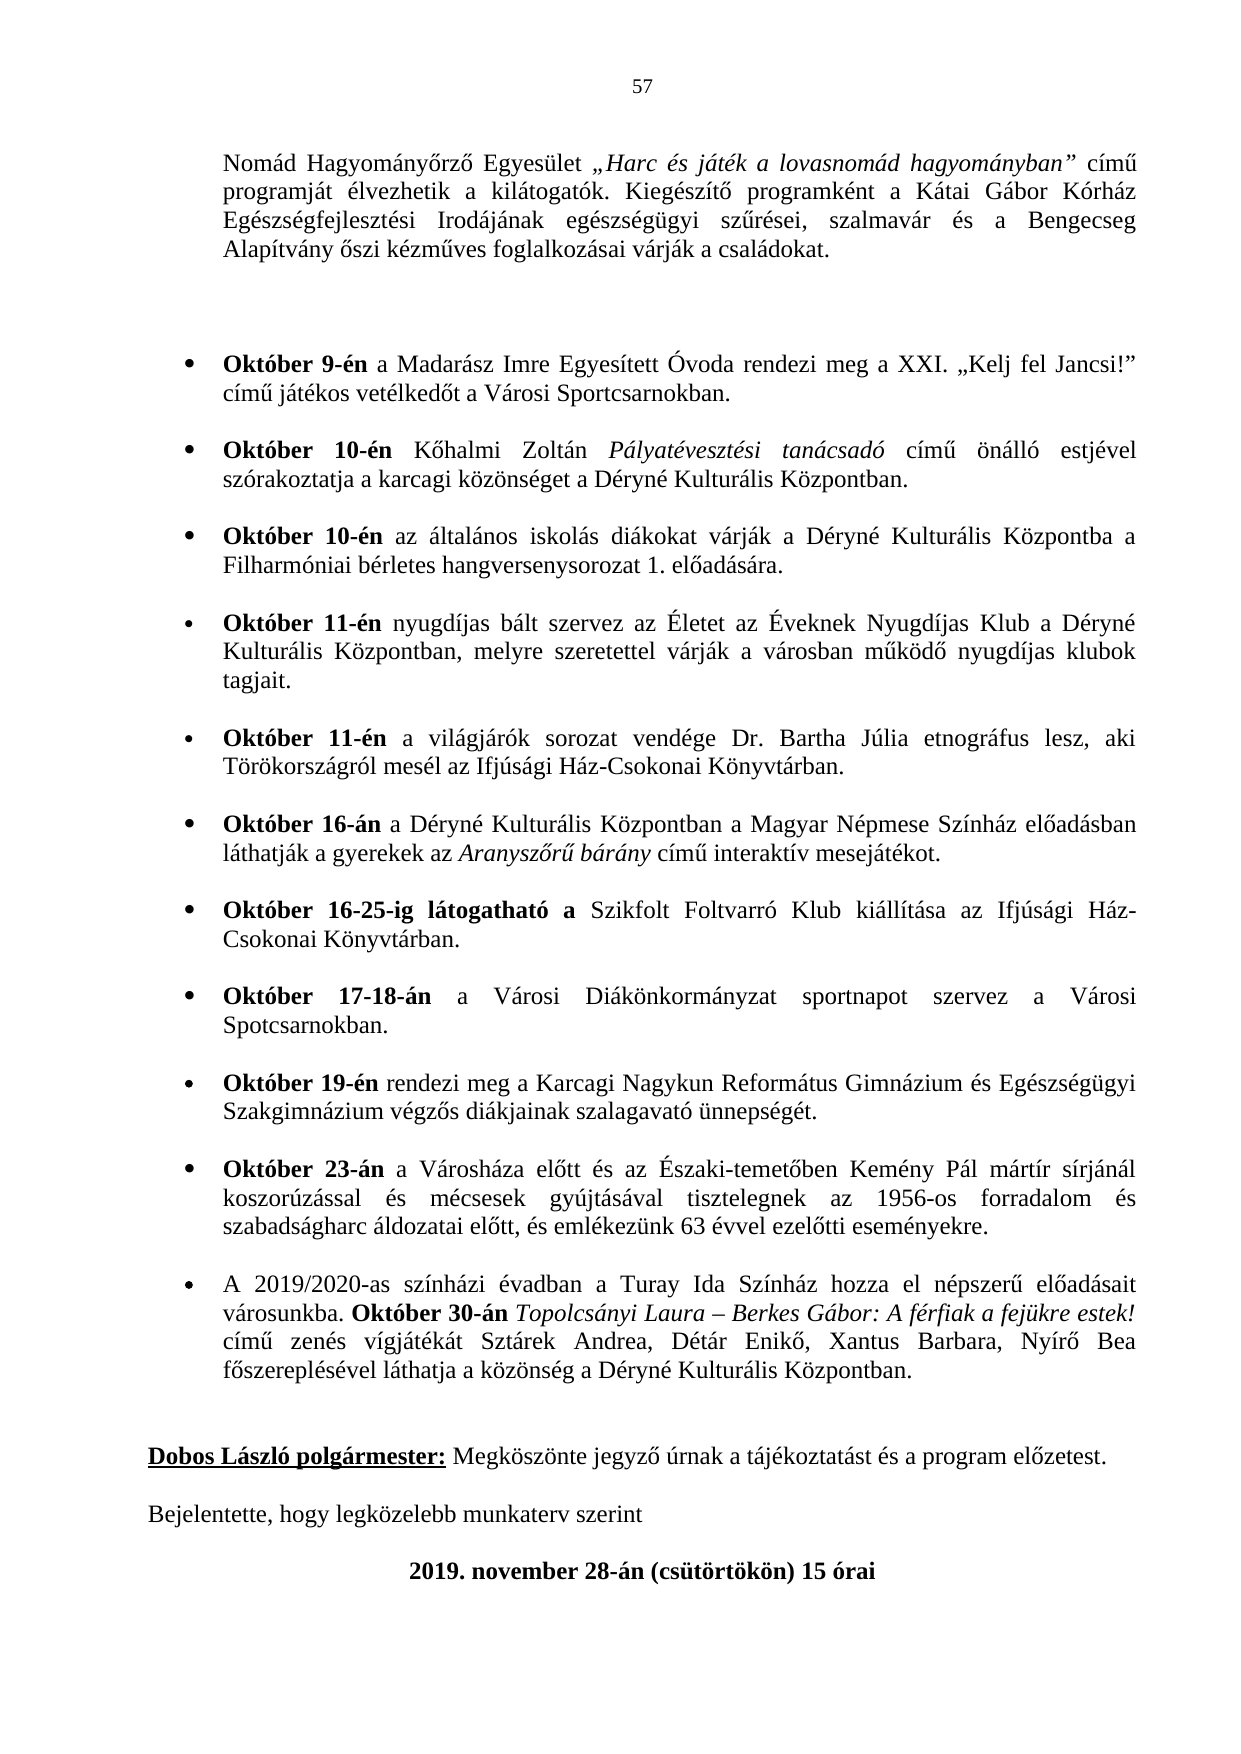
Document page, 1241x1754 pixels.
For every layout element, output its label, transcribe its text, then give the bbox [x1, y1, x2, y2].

list Október 16-án a Déryné Kulturális Központban a Magyar Népmese Színház előadásban láthatják a gyerekek az Aranyszőrű bárány című interaktív mesejátékot. [185, 809, 1137, 866]
text 2019. november 28-án (csütörtökön) 15 órai [148, 1556, 1137, 1585]
text Dobos László polgármester: Megköszönte jegyző úrnak a tájékoztatást és a program előzetest. [148, 1441, 1137, 1470]
list Október 16-25-ig látogatható a Szikfolt Foltvarró Klub kiállítása az Ifjúsági Ház-Csokonai Könyvtárban. [185, 895, 1137, 953]
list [185, 148, 1137, 263]
list Október 17-18-án a Városi Diákönkormányzat sportnapot szervez a Városi Spotcsarnokban. [185, 981, 1137, 1039]
list Október 10-én az általános iskolás diákokat várják a Déryné Kulturális Központba a Filharmóniai bérletes hangversenysorozat 1. előadására. [185, 521, 1137, 579]
list Október 23-án a Városháza előtt és az Északi-temetőben Kemény Pál mártír sírjánál koszorúzással és mécsesek gyújtásával tisztelegnek az 1956-os forradalom és szabadságharc áldozatai előtt, és emlékezünk 63 évvel ezelőtti eseményekre. [185, 1154, 1137, 1240]
list Október 9-én a Madarász Imre Egyesített Óvoda rendezi meg a XXI. „Kelj fel Jancsi!” című játékos vetélkedőt a Városi Sportcsarnokban. [185, 349, 1137, 406]
list Október 11-én nyugdíjas bált szervez az Életet az Éveknek Nyugdíjas Klub a Déryné Kulturális Központban, melyre szeretettel várják a városban működő nyugdíjas klubok tagjait. [185, 608, 1137, 694]
list Október 19-én rendezi meg a Karcagi Nagykun Református Gimnázium és Egészségügyi Szakgimnázium végzős diákjainak szalagavató ünnepségét. [185, 1068, 1137, 1125]
list A 2019/2020-as színházi évadban a Turay Ida Színház hozza el népszerű előadásait városunkba. Október 30-án Topolcsányi Laura – Berkes Gábor: A férfiak a fejükre estek! című zenés vígjátékát Sztárek Andrea, Détár Enikő, Xantus Barbara, Nyírő Bea főszereplésével láthatja a közönség a Déryné Kulturális Központban. [185, 1269, 1137, 1384]
list Október 10-én Kőhalmi Zoltán Pályatévesztési tanácsadó című önálló estjével szórakoztatja a karcagi közönséget a Déryné Kulturális Központban. [185, 435, 1137, 493]
list Október 11-én a világjárók sorozat vendége Dr. Bartha Júlia etnográfus lesz, aki Törökországról mesél az Ifjúsági Ház-Csokonai Könyvtárban. [185, 723, 1137, 780]
text Bejelentette, hogy legközelebb munkaterv szerint [148, 1499, 1137, 1528]
